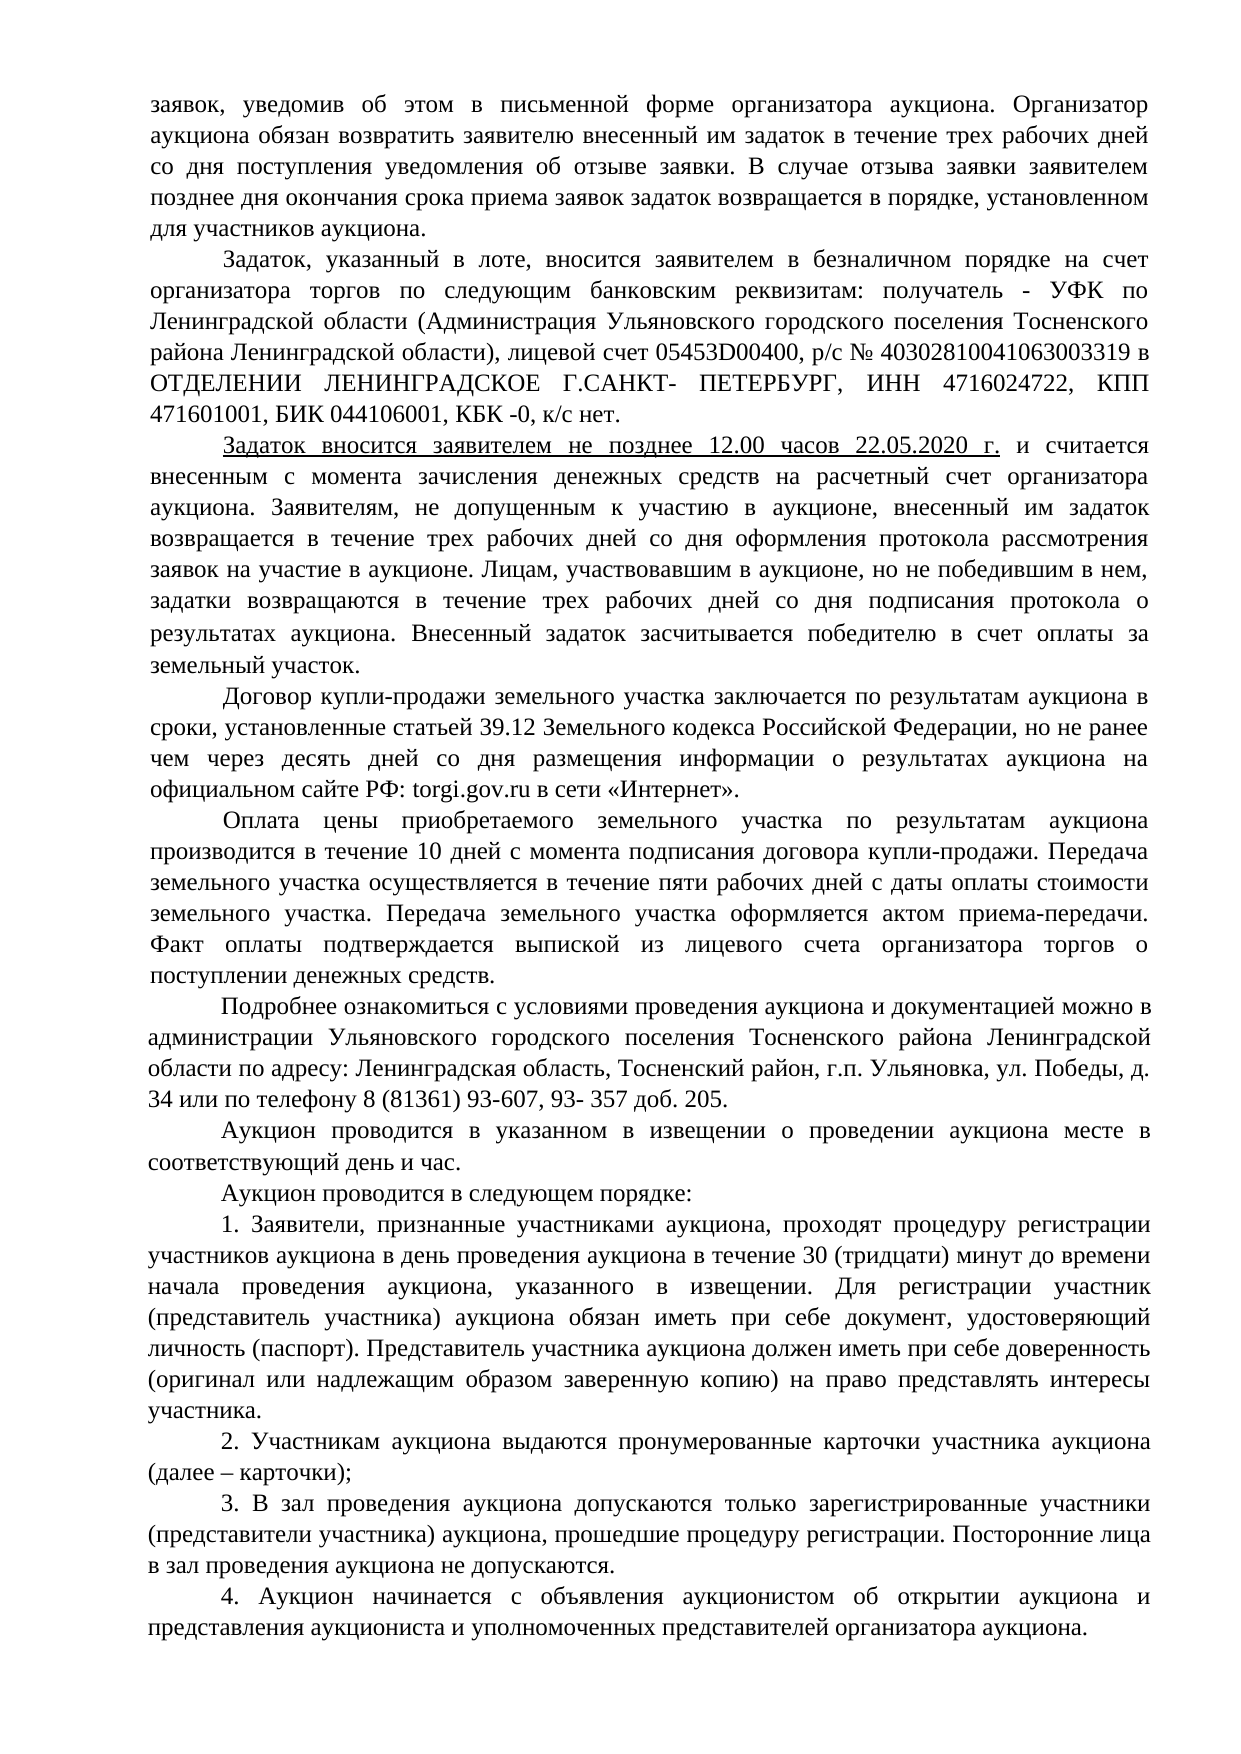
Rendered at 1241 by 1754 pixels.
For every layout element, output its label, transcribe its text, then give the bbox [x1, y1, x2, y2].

text Задаток, указанный в лоте, вносится заявителем в безналичном порядке на счет организатора торгов по следующим банковским реквизитам: получатель - УФК по Ленинградской области (Администрация Ульяновского городского поселения Тосненского района Ленинградской области), лицевой счет 05453D00400, р/с № 40302810041063003319 в ОТДЕЛЕНИИ ЛЕНИНГРАДСКОЕ Г.САНКТ- ПЕТЕРБУРГ, ИНН 4716024722, КПП 471601001, БИК 044106001, КБК -0, к/с нет. [150, 244, 1149, 428]
text Аукцион проводится в указанном в извещении о проведении аукциона месте в соответствующий день и час. [148, 1116, 1152, 1175]
text 3. В зал проведения аукциона допускаются только зарегистрированные участники (представители участника) аукциона, прошедшие процедуру регистрации. Посторонние лица в зал проведения аукциона не допускаются. [148, 1488, 1152, 1579]
text Подробнее ознакомиться с условиями проведения аукциона и документацией можно в администрации Ульяновского городского поселения Тосненского района Ленинградской области по адресу: Ленинградская область, Тосненский район, г.п. Ульяновка, ул. Победы, д. 34 или по телефону 8 (81361) 93-607, 93- 357 доб. 205. [148, 991, 1152, 1113]
text 4. Аукцион начинается с объявления аукционистом об открытии аукциона и представления аукциониста и уполномоченных представителей организатора аукциона. [148, 1581, 1152, 1641]
text Аукцион проводится в следующем порядке: [148, 1178, 1152, 1206]
text Оплата цены приобретаемого земельного участка по результатам аукциона производится в течение 10 дней с момента подписания договора купли-продажи. Передача земельного участка осуществляется в течение пяти рабочих дней с даты оплаты стоимости земельного участка. Передача земельного участка оформляется актом приема-передачи. Факт оплаты подтверждается выпиской из лицевого счета организатора торгов о поступлении денежных средств. [150, 805, 1149, 989]
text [150, 89, 1149, 242]
text Договор купли-продажи земельного участка заключается по результатам аукциона в сроки, установленные статьей 39.12 Земельного кодекса Российской Федерации, но не ранее чем через десять дней со дня размещения информации о результатах аукциона на официальном сайте РФ: torgi.gov.ru в сети «Интернет». [150, 681, 1149, 803]
text 1. Заявители, признанные участниками аукциона, проходят процедуру регистрации участников аукциона в день проведения аукциона в течение 30 (тридцати) минут до времени начала проведения аукциона, указанного в извещении. Для регистрации участник (представитель участника) аукциона обязан иметь при себе документ, удостоверяющий личность (паспорт). Представитель участника аукциона должен иметь при себе доверенность (оригинал или надлежащим образом заверенную копию) на право представлять интересы участника. [148, 1209, 1152, 1424]
text 2. Участникам аукциона выдаются пронумерованные карточки участника аукциона (далее – карточки); [148, 1426, 1152, 1486]
text Задаток вносится заявителем не позднее 12.00 часов 22.05.2020 г. и считается внесенным с момента зачисления денежных средств на расчетный счет организатора аукциона. Заявителям, не допущенным к участию в аукционе, внесенный им задаток возвращается в течение трех рабочих дней со дня оформления протокола рассмотрения заявок на участие в аукционе. Лицам, участвовавшим в аукционе, но не победившим в нем, задатки возвращаются в течение трех рабочих дней со дня подписания протокола о результатах аукциона. Внесенный задаток засчитывается победителю в счет оплаты за земельный участок. [150, 430, 1149, 679]
